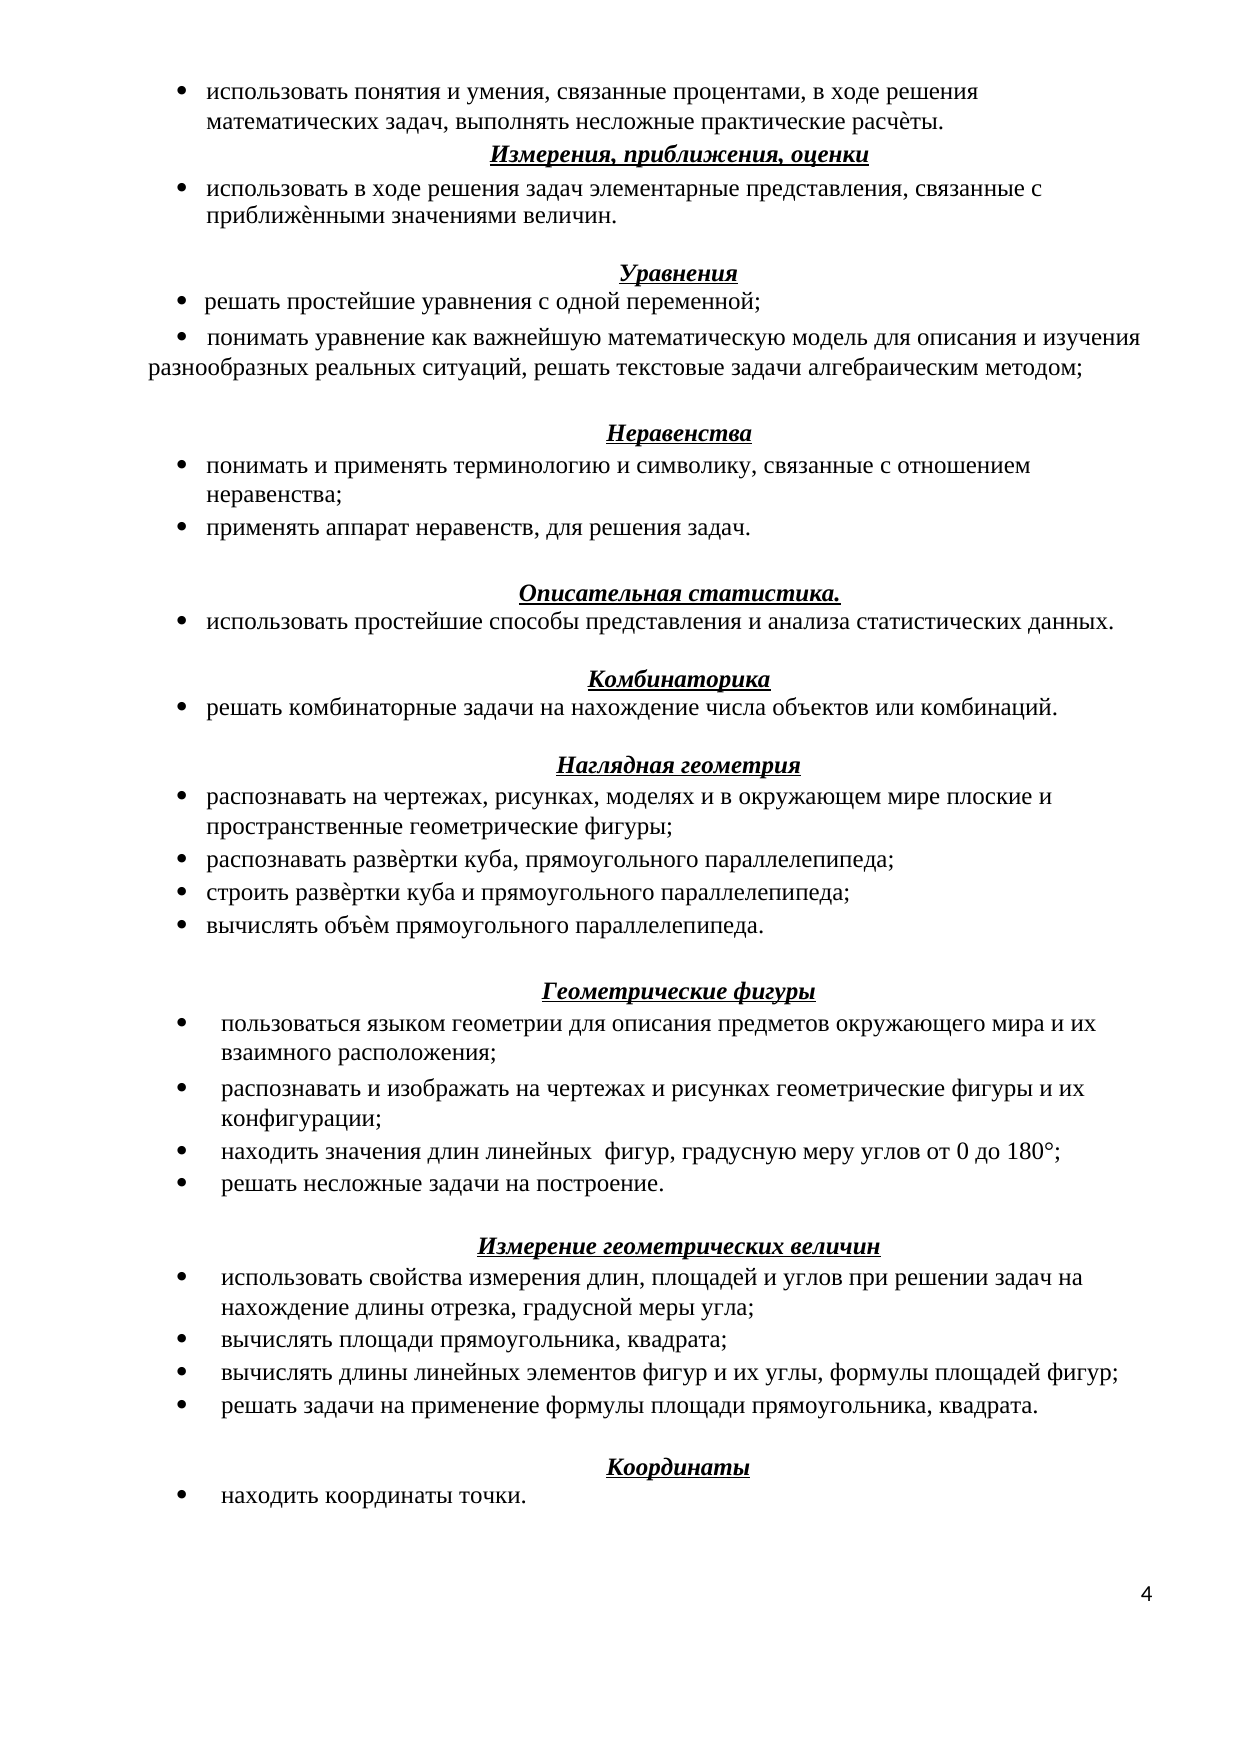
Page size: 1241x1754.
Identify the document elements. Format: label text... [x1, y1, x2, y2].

list распознавать на чертежах, рисунках, моделях и в окружающем мире плоские и пространственные геометрические фигуры; [177, 781, 1150, 840]
list распознавать развѐртки куба, прямоугольного параллелепипеда; [177, 844, 1152, 873]
list использовать простейшие способы представления и анализа статистических данных. [177, 607, 1152, 635]
text Описательная статистика. [519, 578, 1152, 607]
list понимать и применять терминологию и символику, связанные с отношением неравенства; [177, 450, 1150, 508]
text 4 [148, 1579, 1152, 1607]
list вычислять длины линейных элементов фигур и их углы, формулы площадей фигур; [177, 1357, 1152, 1386]
text Геометрические фигуры [542, 976, 1152, 1005]
list строить развѐртки куба и прямоугольного параллелепипеда; [177, 877, 1152, 906]
list находить координаты точки. [177, 1481, 1152, 1509]
text Неравенства [606, 418, 1152, 447]
list вычислять объѐм прямоугольного параллелепипеда. [177, 910, 1152, 939]
list использовать в ходе решения задач элементарные представления, связанные с приближѐнными значениями величин. [177, 174, 1150, 229]
list решать задачи на применение формулы площади прямоугольника, квадрата. [177, 1390, 1152, 1419]
list решать несложные задачи на построение. [177, 1168, 1152, 1197]
list понимать уравнение как важнейшую математическую модель для описания и изучения разнообразных реальных ситуаций, решать текстовые задачи алгебраическим методом; [148, 322, 1150, 381]
list использовать понятия и умения, связанные процентами, в ходе решения математических задач, выполнять несложные практические расчѐты. [177, 76, 1150, 134]
list использовать свойства измерения длин, площадей и углов при решении задач на нахождение длины отрезка, градусной меры угла; [177, 1262, 1152, 1321]
list вычислять площади прямоугольника, квадрата; [177, 1324, 1152, 1353]
text Координаты [606, 1452, 1152, 1481]
text Измерение геометрических величин [477, 1231, 1152, 1259]
text Измерения, приближения, оценки [489, 139, 1152, 168]
list находить значения длин линейных фигур, градусную меру углов от 0 до 180°; [177, 1136, 1152, 1164]
list применять аппарат неравенств, для решения задач. [177, 512, 1152, 541]
list пользоваться языком геометрии для описания предметов окружающего мира и их взаимного расположения; [177, 1008, 1150, 1066]
list решать комбинаторные задачи на нахождение числа объектов или комбинаций. [177, 693, 1152, 721]
list распознавать и изображать на чертежах и рисунках геометрические фигуры и их конфигурации; [177, 1073, 1150, 1132]
text Уравнения [619, 258, 1152, 287]
list решать простейшие уравнения с одной переменной; [177, 287, 1152, 315]
text Комбинаторика [587, 664, 1152, 693]
text Наглядная геометрия [556, 750, 1152, 779]
